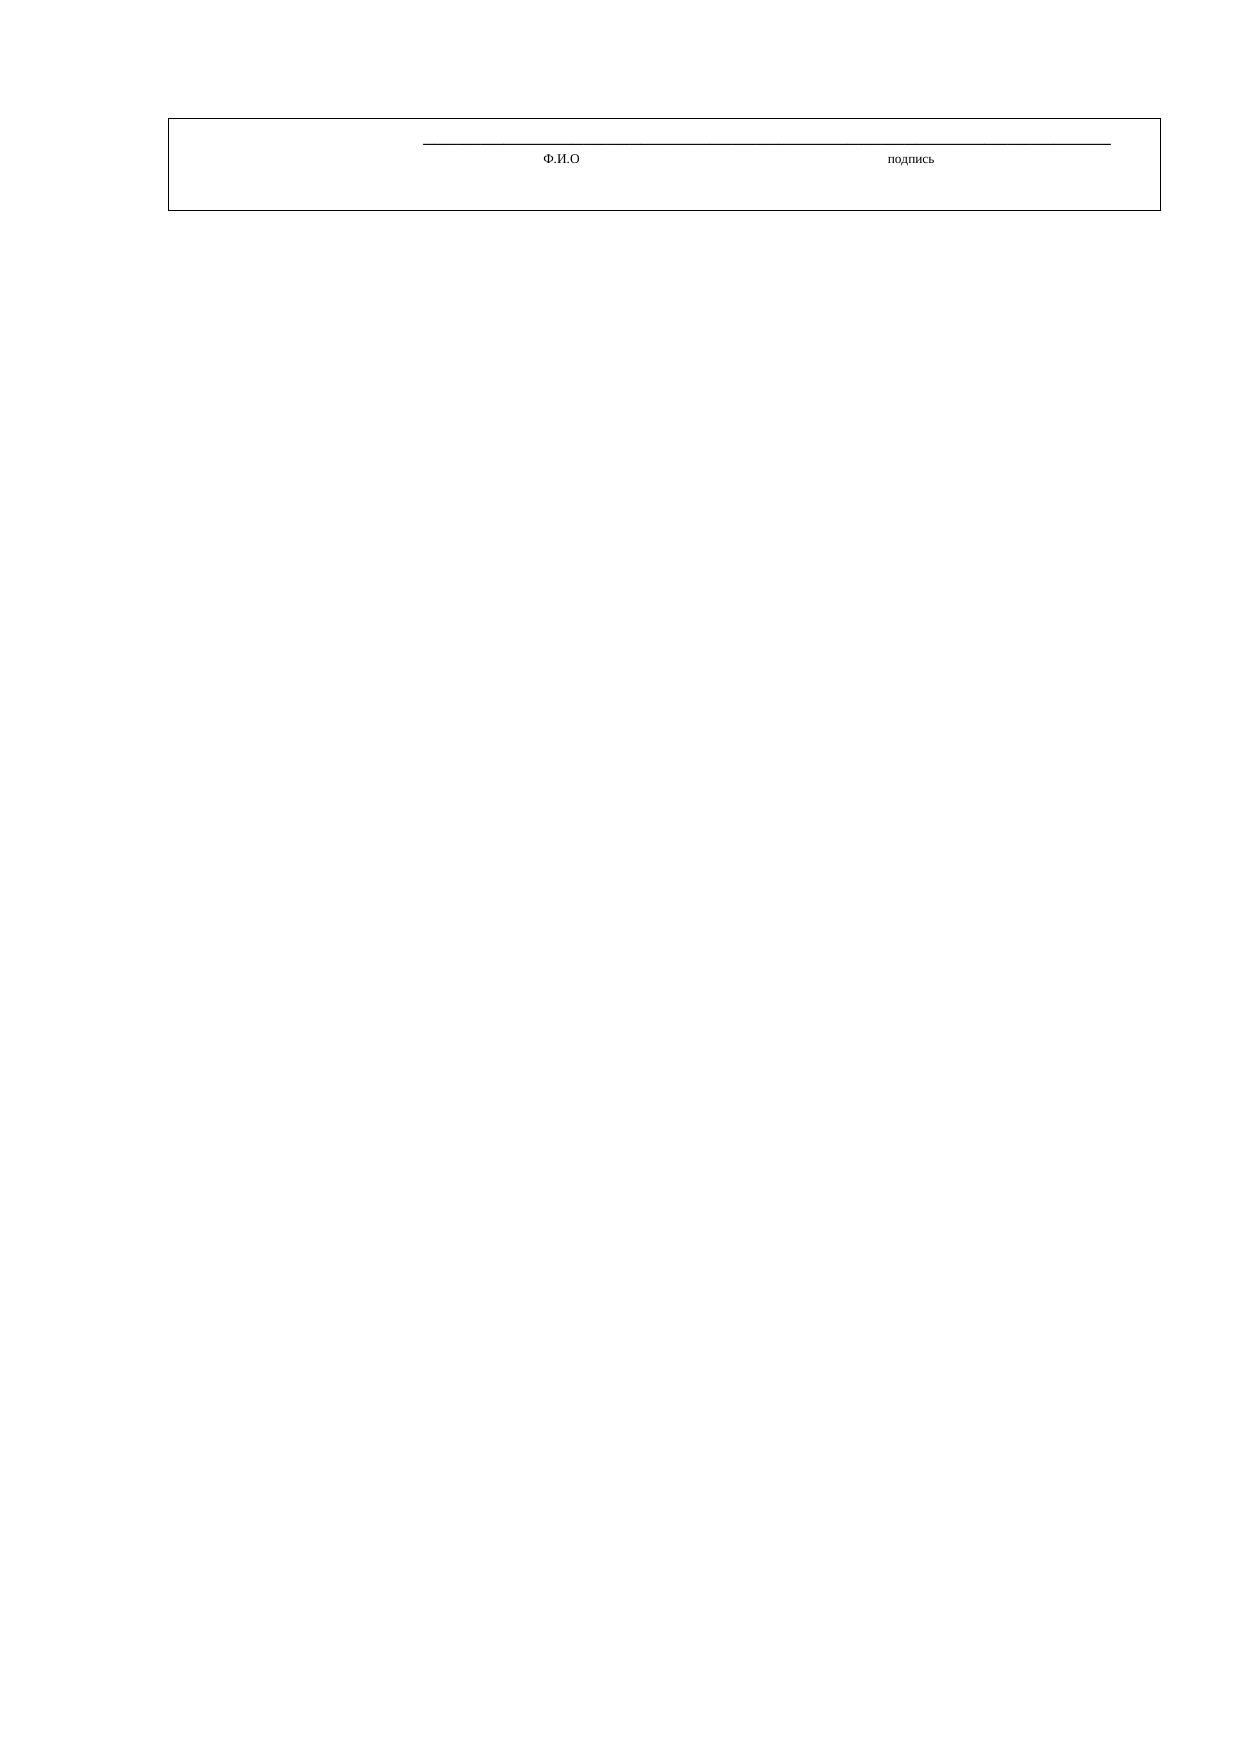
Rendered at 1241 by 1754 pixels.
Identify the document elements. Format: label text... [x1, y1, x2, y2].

text Ф.И.О подпись [169, 148, 1160, 178]
text ____________________________________________________________ [169, 119, 1160, 148]
